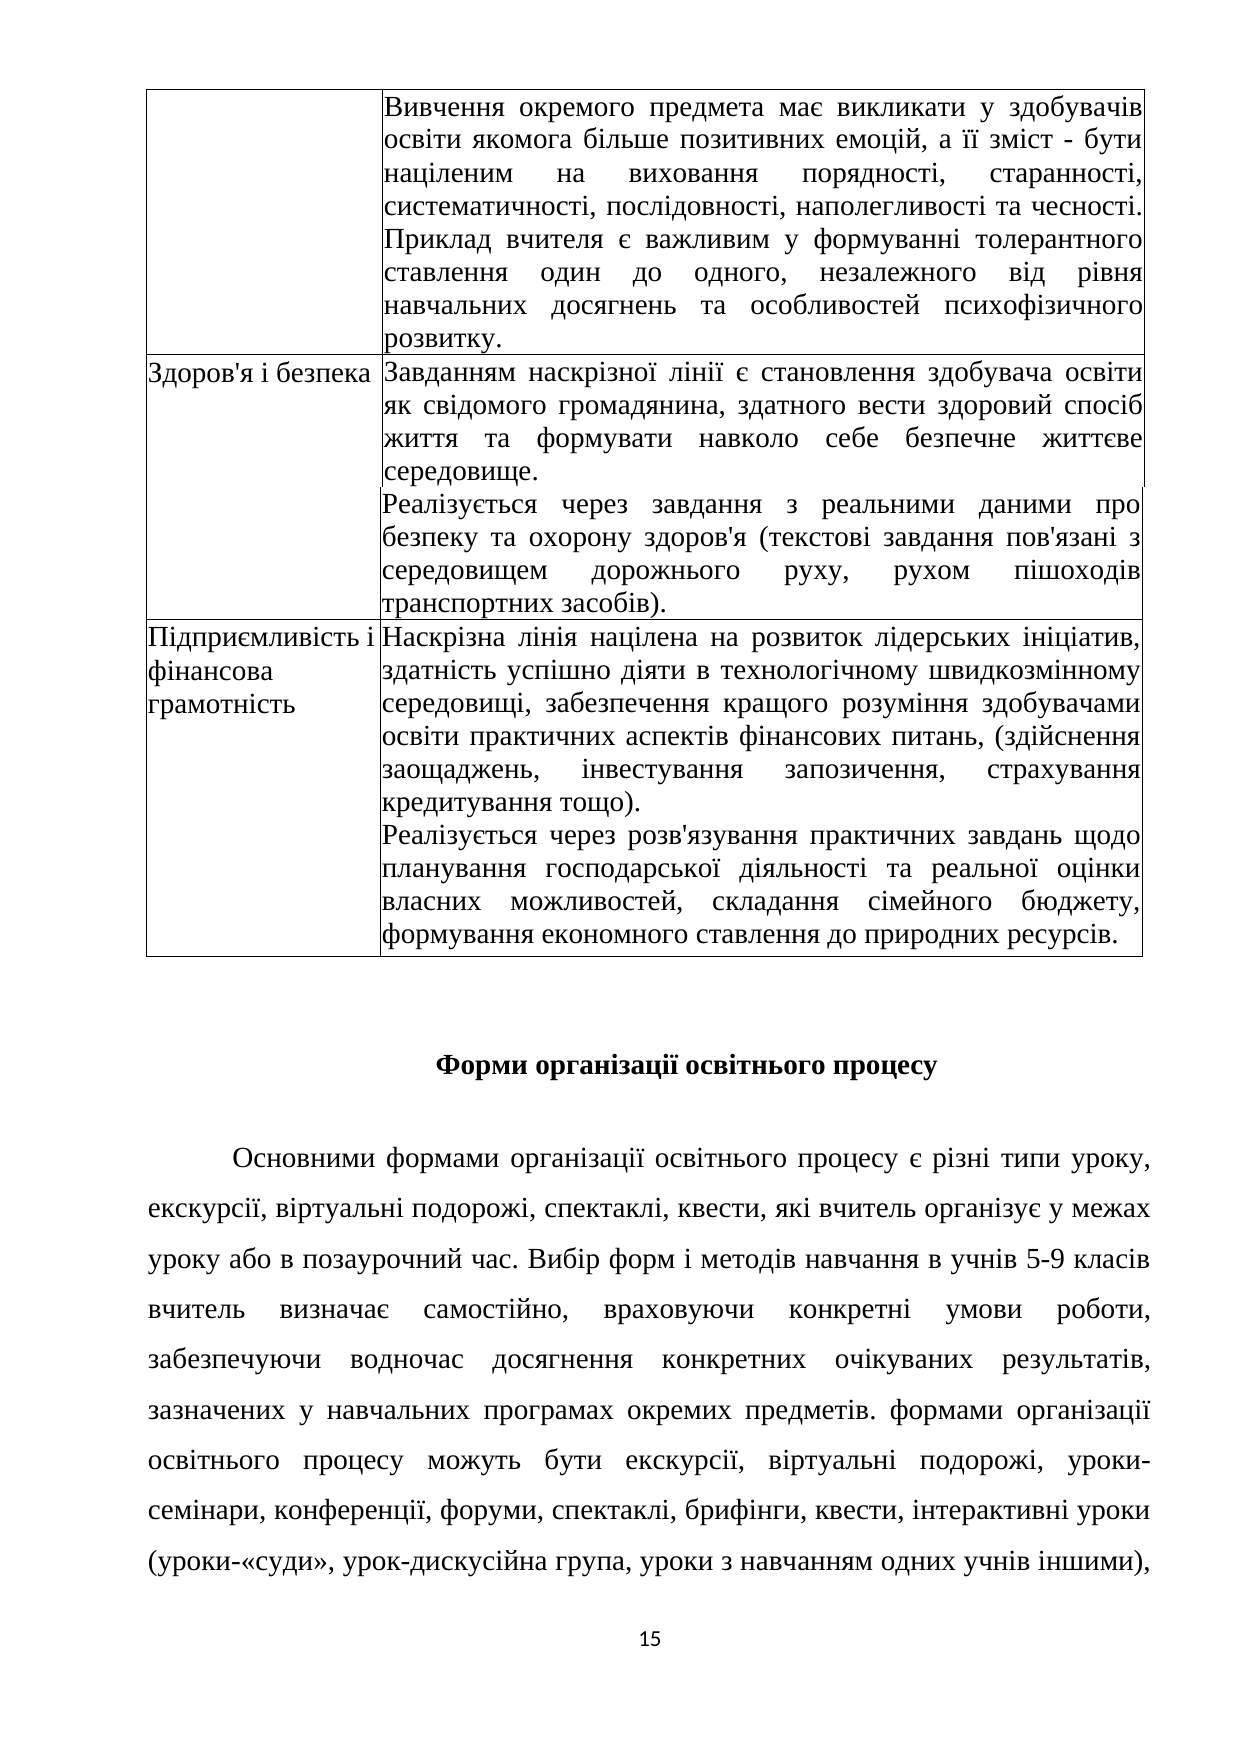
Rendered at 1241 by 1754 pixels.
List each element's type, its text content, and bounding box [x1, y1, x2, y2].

table_cell [147, 487, 380, 619]
table_cell Здоров'я і безпека [147, 355, 382, 487]
text Форми організації освітнього процесу [148, 1047, 1152, 1080]
table_cell Реалізується через завдання з реальними даними про безпеку та охорону здоров'я (текстові завдання пов'язані з середовищем дорожнього руху, рухом пішоходів транспортних засобів). [381, 487, 1142, 619]
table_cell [147, 90, 382, 354]
table_cell Наскрізна лінія націлена на розвиток лідерських ініціатив, здатність успішно діяти в технологічному швидкозмінному середовищі, забезпечення кращого розуміння здобувачами освіти практичних аспектів фінансових питань, (здійснення заощаджень, інвестування запозичення, страхування кредитування тощо). Реалізується через розв'язування практичних завдань щодо планування господарської діяльності та реальної оцінки власних можливостей, складання сімейного бюджету, формування економного ставлення до природних ресурсів. [381, 620, 1142, 956]
table_cell Підприємливість і фінансова грамотність [147, 620, 380, 956]
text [148, 1140, 1152, 1576]
table_cell Завданням наскрізної лінії є становлення здобувача освіти як свідомого громадянина, здатного вести здоровий спосіб життя та формувати навколо себе безпечне життєве середовище. [383, 355, 1144, 487]
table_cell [383, 90, 1144, 354]
